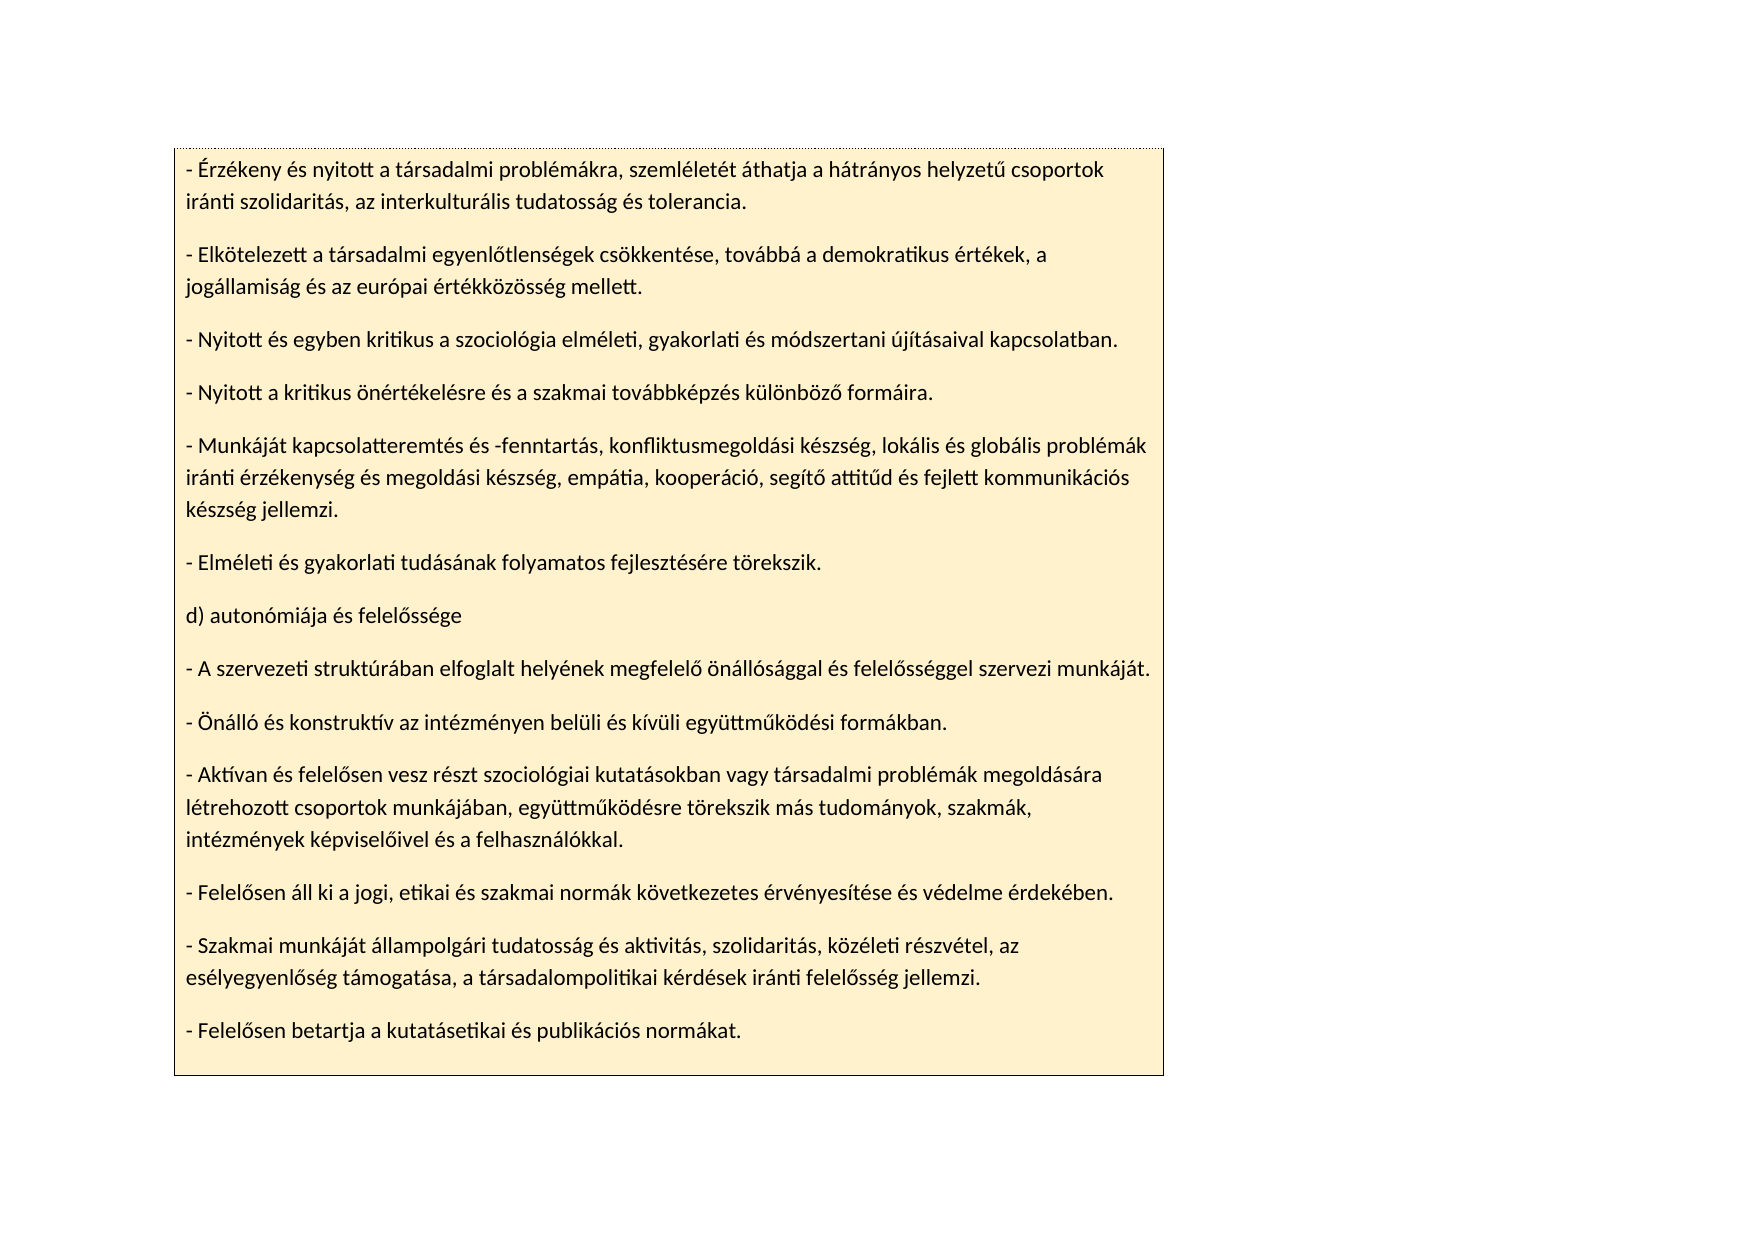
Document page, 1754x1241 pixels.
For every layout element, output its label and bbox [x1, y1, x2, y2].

table_cell [175, 148, 1163, 1075]
